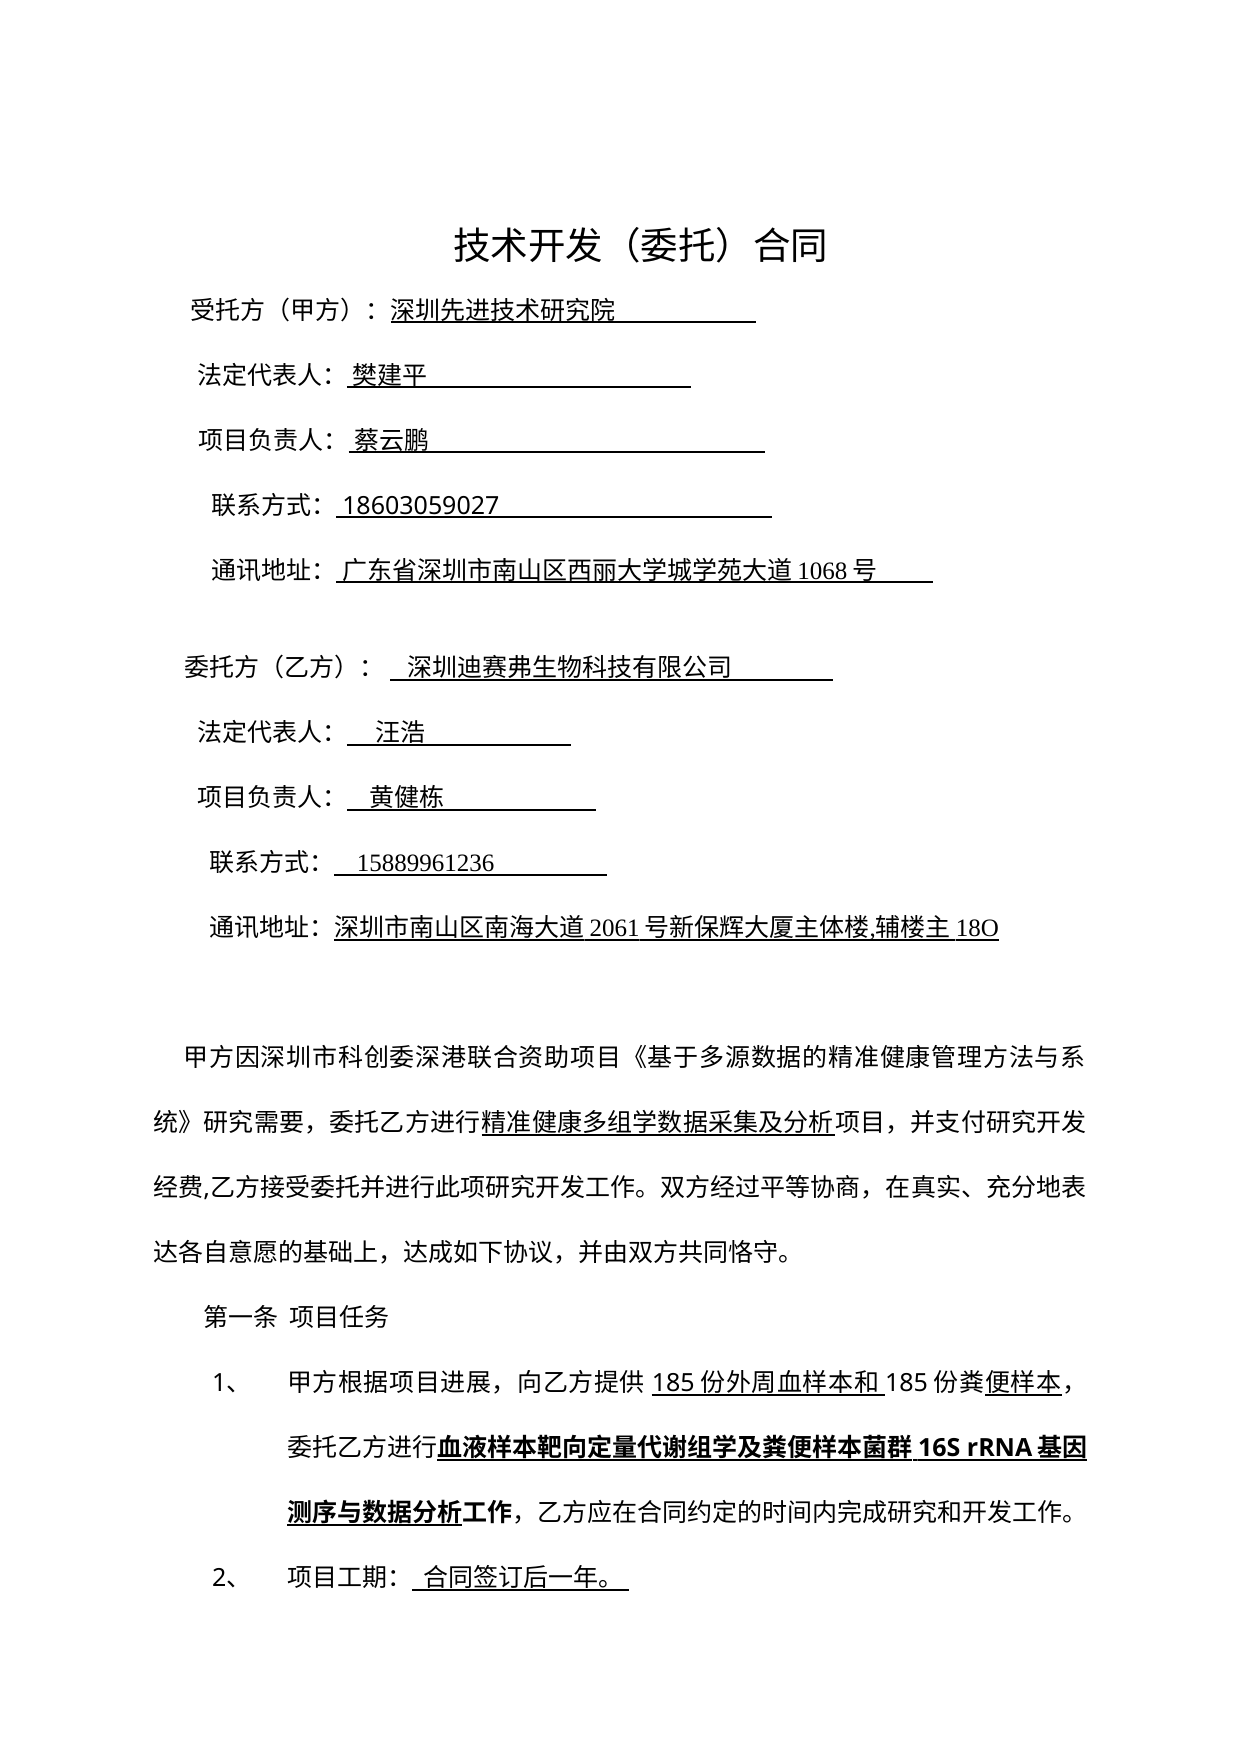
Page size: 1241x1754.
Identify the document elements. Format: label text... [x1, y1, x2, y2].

list 项目工期： 合同签订后一年。 [212, 1543, 1087, 1608]
text 通讯地址： 广东省深圳市南山区西丽大学城学苑大道1068号 [153, 536, 1087, 601]
text 联系方式： 18603059027 [153, 471, 1087, 536]
text 项目负责人： 蔡云鹏 [153, 406, 1087, 471]
text 受托方（甲方）：深圳先进技术研究院 [153, 276, 1087, 341]
text 委托方（乙方）： 深圳迪赛弗生物科技有限公司 [153, 633, 1087, 698]
text 通讯地址：深圳市南山区南海大道2061号新保辉大厦主体楼,辅楼主18O [153, 893, 1087, 958]
text 法定代表人： 樊建平 [153, 341, 1087, 406]
text 法定代表人： 汪浩 [153, 698, 1087, 763]
text 技术开发（委托）合同 [153, 211, 1087, 276]
text 项目负责人： 黄健栋 [153, 763, 1087, 828]
text 甲方因深圳市科创委深港联合资助项目《基于多源数据的精准健康管理方法与系统》研究需要，委托乙方进行精准健康多组学数据采集及分析项目，并支付研究开发经费,乙方接受委托并进行此项研究开发工作。双方经过平等协商，在真实、充分地表达各自意愿的基础上，达成如下协议，并由双方共同恪守。 [153, 1023, 1087, 1283]
text 联系方式： 15889961236 [153, 828, 1087, 893]
text 第一条 项目任务 [153, 1283, 1087, 1348]
list 甲方根据项目进展，向乙方提供185份外周血样本和185份粪便样本，委托乙方进行血液样本靶向定量代谢组学及粪便样本菌群16S rRNA基因测序与数据分析工作，乙方应在合同约定的时间内完成研究和开发工作。 [212, 1348, 1087, 1543]
